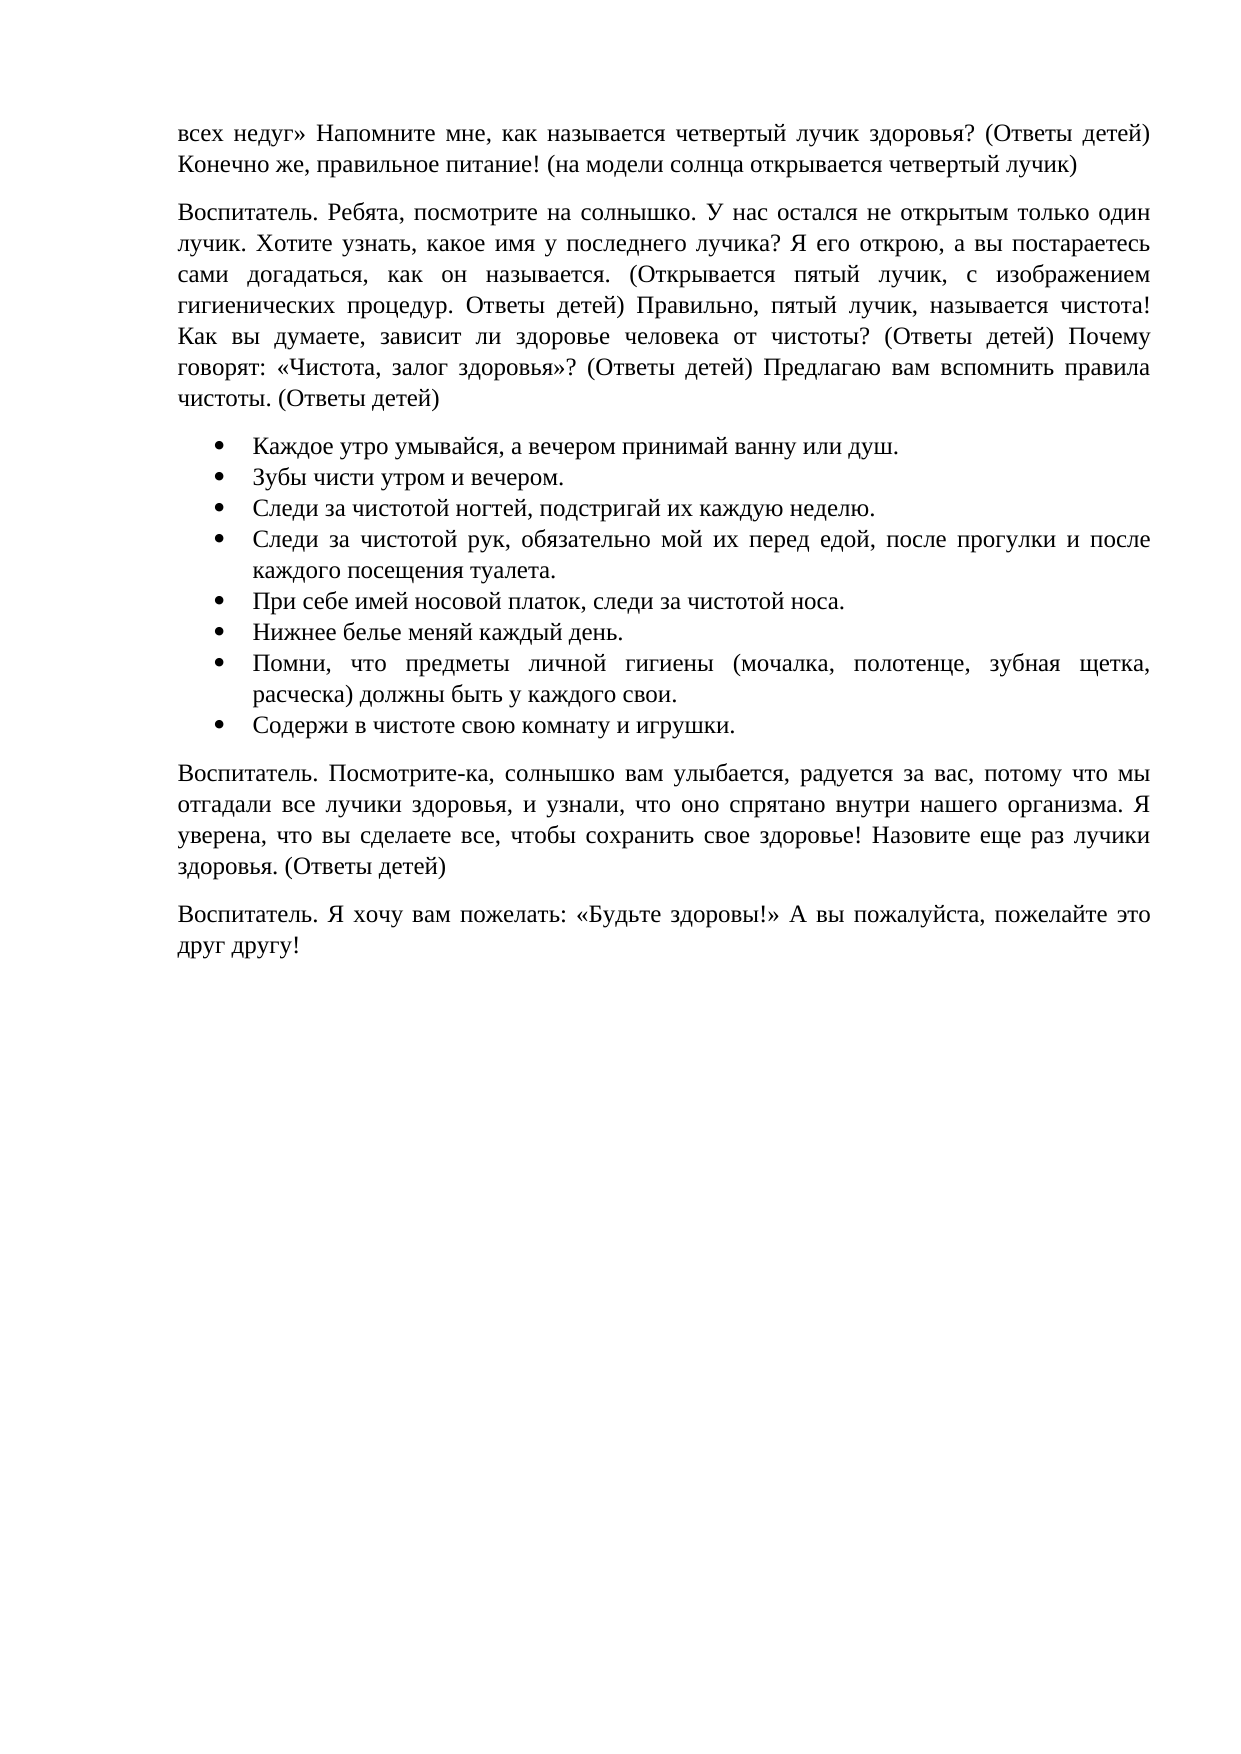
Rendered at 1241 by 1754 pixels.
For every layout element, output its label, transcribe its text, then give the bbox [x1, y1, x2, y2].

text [177, 118, 1152, 178]
text Воспитатель. Я хочу вам пожелать: «Будьте здоровы!» А вы пожалуйста, пожелайте это друг другу! [177, 899, 1152, 958]
text Воспитатель. Ребята, посмотрите на солнышко. У нас остался не открытым только один лучик. Хотите узнать, какое имя у последнего лучика? Я его открою, а вы постараетесь сами догадаться, как он называется. (Открывается пятый лучик, с изображением гигиенических процедур. Ответы детей) Правильно, пятый лучик, называется чистота! Как вы думаете, зависит ли здоровье человека от чистоты? (Ответы детей) Почему говорят: «Чистота, залог здоровья»? (Ответы детей) Предлагаю вам вспомнить правила чистоты. (Ответы детей) [177, 197, 1152, 412]
list При себе имей носовой платок, следи за чистотой носа. [215, 586, 1152, 615]
text Воспитатель. Посмотрите-ка, солнышко вам улыбается, радуется за вас, потому что мы отгадали все лучики здоровья, и узнали, что оно спрятано внутри нашего организма. Я уверена, что вы сделаете все, чтобы сохранить свое здоровье! Назовите еще раз лучики здоровья. (Ответы детей) [177, 758, 1152, 880]
list Зубы чисти утром и вечером. [215, 462, 1152, 491]
list Помни, что предметы личной гигиены (мочалка, полотенце, зубная щетка, расческа) должны быть у каждого свои. [215, 648, 1152, 708]
list Каждое утро умывайся, а вечером принимай ванну или душ. [215, 431, 1152, 459]
list Содержи в чистоте свою комнату и игрушки. [215, 710, 1152, 739]
list Нижнее белье меняй каждый день. [215, 617, 1152, 646]
list Следи за чистотой рук, обязательно мой их перед едой, после прогулки и после каждого посещения туалета. [215, 524, 1152, 584]
list Следи за чистотой ногтей, подстригай их каждую неделю. [215, 493, 1152, 522]
